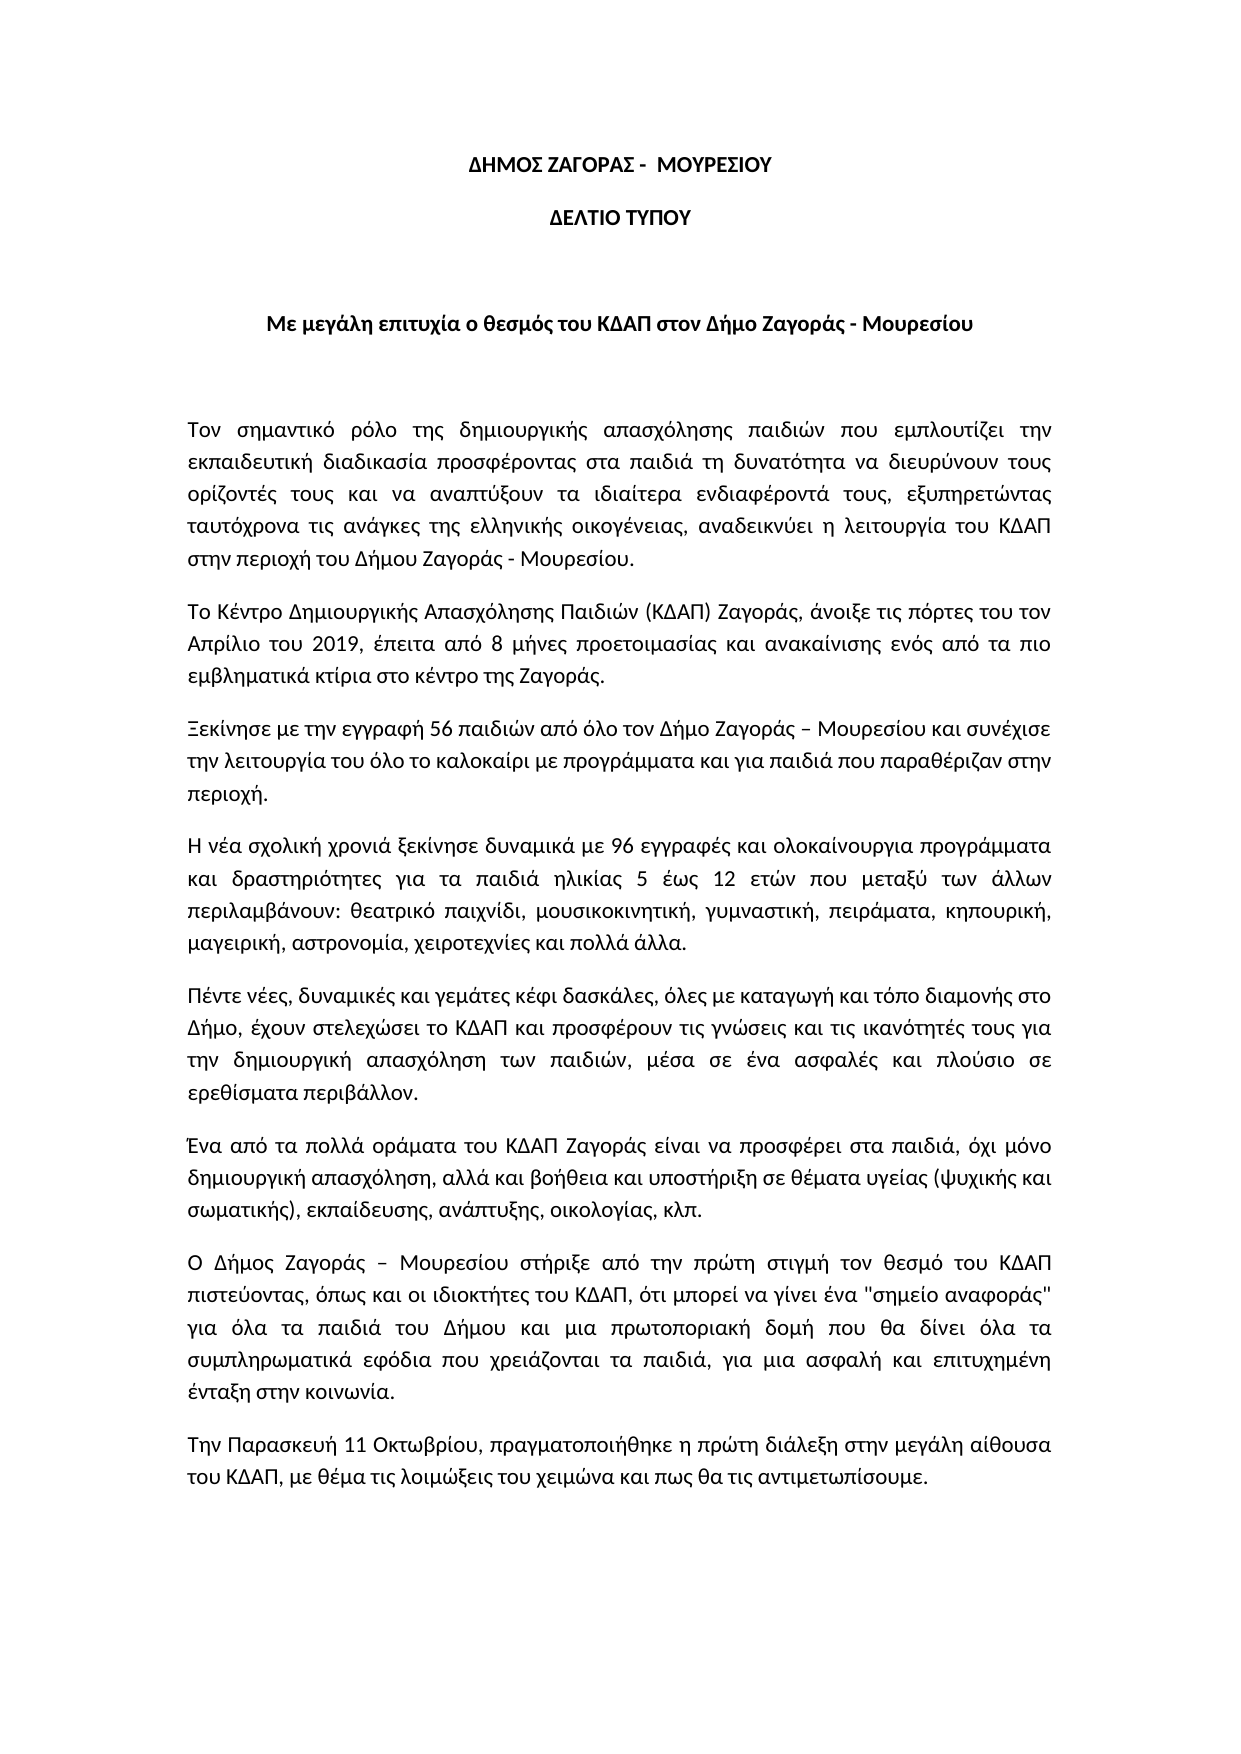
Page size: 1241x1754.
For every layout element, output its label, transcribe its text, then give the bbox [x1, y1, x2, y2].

text Η νέα σχολική χρονιά ξεκίνησε δυναμικά με 96 εγγραφές και ολοκαίνουργια προγράμματα και δραστηριότητες για τα παιδιά ηλικίας 5 έως 12 ετών που μεταξύ των άλλων περιλαμβάνουν: θεατρικό παιχνίδι, μουσικοκινητική, γυμναστική, πειράματα, κηπουρική, μαγειρική, αστρονομία, χειροτεχνίες και πολλά άλλα. [187, 832, 1053, 956]
text Ο Δήμος Ζαγοράς – Μουρεσίου στήριξε από την πρώτη στιγμή τον θεσμό του ΚΔΑΠ πιστεύοντας, όπως και οι ιδιοκτήτες του ΚΔΑΠ, ότι μπορεί να γίνει ένα "σημείο αναφοράς" για όλα τα παιδιά του Δήμου και μια πρωτοποριακή δομή που θα δίνει όλα τα συμπληρωματικά εφόδια που χρειάζονται τα παιδιά, για μια ασφαλή και επιτυχημένη ένταξη στην κοινωνία. [187, 1248, 1053, 1405]
text Πέντε νέες, δυναμικές και γεμάτες κέφι δασκάλες, όλες με καταγωγή και τόπο διαμονής στο Δήμο, έχουν στελεχώσει το ΚΔΑΠ και προσφέρουν τις γνώσεις και τις ικανότητές τους για την δημιουργική απασχόληση των παιδιών, μέσα σε ένα ασφαλές και πλούσιο σε ερεθίσματα περιβάλλον. [187, 981, 1053, 1106]
text Ξεκίνησε με την εγγραφή 56 παιδιών από όλο τον Δήμο Ζαγοράς – Μουρεσίου και συνέχισε την λειτουργία του όλο το καλοκαίρι με προγράμματα και για παιδιά που παραθέριζαν στην περιοχή. [187, 714, 1053, 807]
text Το Κέντρο Δημιουργικής Απασχόλησης Παιδιών (ΚΔΑΠ) Ζαγοράς, άνοιξε τις πόρτες του τον Απρίλιο του 2019, έπειτα από 8 μήνες προετοιμασίας και ανακαίνισης ενός από τα πιο εμβληματικά κτίρια στο κέντρο της Ζαγοράς. [187, 597, 1053, 689]
text Τον σημαντικό ρόλο της δημιουργικής απασχόλησης παιδιών που εμπλουτίζει την εκπαιδευτική διαδικασία προσφέροντας στα παιδιά τη δυνατότητα να διευρύνουν τους ορίζοντές τους και να αναπτύξουν τα ιδιαίτερα ενδιαφέροντά τους, εξυπηρετώντας ταυτόχρονα τις ανάγκες της ελληνικής οικογένειας, αναδεικνύει η λειτουργία του ΚΔΑΠ στην περιοχή του Δήμου Ζαγοράς - Μουρεσίου. [187, 415, 1053, 572]
text Ένα από τα πολλά οράματα του ΚΔΑΠ Ζαγοράς είναι να προσφέρει στα παιδιά, όχι μόνο δημιουργική απασχόληση, αλλά και βοήθεια και υποστήριξη σε θέματα υγείας (ψυχικής και σωματικής), εκπαίδευσης, ανάπτυξης, οικολογίας, κλπ. [187, 1131, 1053, 1223]
text ΔΗΜΟΣ ΖΑΓΟΡΑΣ - ΜΟΥΡΕΣΙΟΥ [187, 150, 1053, 178]
text ΔΕΛΤΙΟ ΤΥΠΟΥ [187, 203, 1053, 231]
text Με μεγάλη επιτυχία ο θεσμός του ΚΔΑΠ στον Δήμο Ζαγοράς - Μουρεσίου [187, 309, 1053, 337]
text Την Παρασκευή 11 Οκτωβρίου, πραγματοποιήθηκε η πρώτη διάλεξη στην μεγάλη αίθουσα του ΚΔΑΠ, με θέμα τις λοιμώξεις του χειμώνα και πως θα τις αντιμετωπίσουμε. [187, 1430, 1053, 1490]
